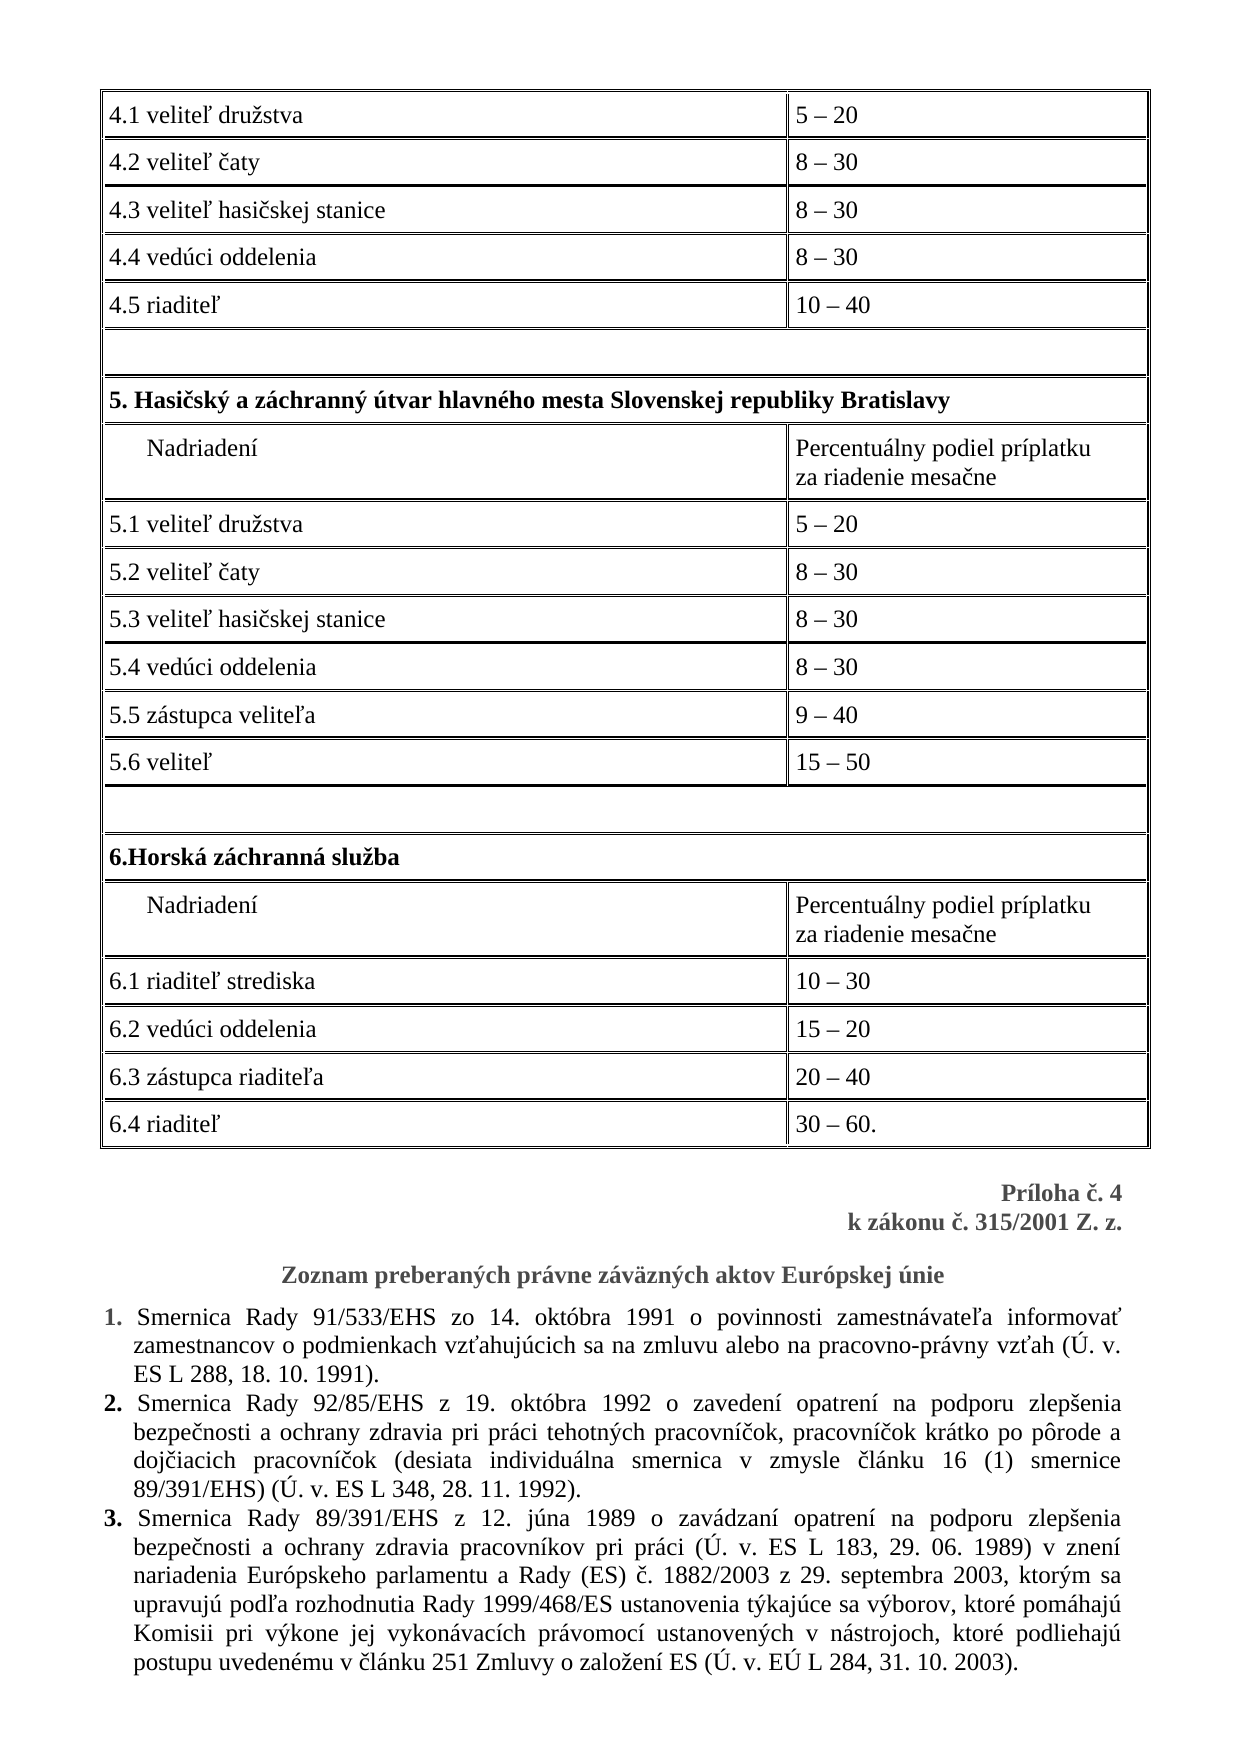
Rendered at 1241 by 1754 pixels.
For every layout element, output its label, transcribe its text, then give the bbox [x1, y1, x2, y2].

text Príloha č. 4 [103, 1178, 1122, 1207]
table_cell 10 – 30 [789, 955, 1148, 1003]
table_cell 6.3 zástupca riaditeľa [101, 1051, 787, 1098]
table_cell [103, 784, 1147, 831]
table_cell 5.6 veliteľ [103, 736, 786, 784]
table_cell 5 – 20 [788, 92, 1147, 136]
table_cell 5.1 veliteľ družstva [103, 498, 786, 546]
table_cell 6.4 riaditeľ [103, 1098, 787, 1146]
table_cell 8 – 30 [788, 546, 1149, 593]
table_cell 5 – 20 [789, 498, 1148, 546]
table_cell 4.4 vedúci oddelenia [103, 231, 786, 279]
table_cell 4.2 veliteľ čaty [103, 136, 786, 184]
table_cell 6.1 riaditeľ strediska [103, 955, 786, 1003]
text Zoznam preberaných právne záväzných aktov Európskej únie [103, 1260, 1122, 1289]
text 1. Smernica Rady 91/533/EHS zo 14. októbra 1991 o povinnosti zamestnávateľa informovať zamestnancov o podmienkach vzťahujúcich sa na zmluvu alebo na pracovno-právny vzťah (Ú. v. ES L 288, 18. 10. 1991). [103, 1302, 1122, 1388]
table_cell 8 – 30 [789, 231, 1148, 279]
table_cell [101, 327, 1149, 374]
table_cell 15 – 20 [789, 1003, 1148, 1051]
table_cell 4.5 riaditeľ [103, 279, 786, 327]
table_cell Nadriadení [101, 422, 787, 498]
table_cell 5.4 vedúci oddelenia [103, 641, 786, 689]
table_cell 20 – 40 [788, 1051, 1149, 1098]
table_cell 6.2 vedúci oddelenia [103, 1003, 786, 1051]
text 3. Smernica Rady 89/391/EHS z 12. júna 1989 o zavádzaní opatrení na podporu zlepšenia bezpečnosti a ochrany zdravia pracovníkov pri práci (Ú. v. ES L 183, 29. 06. 1989) v znení nariadenia Európskeho parlamentu a Rady (ES) č. 1882/2003 z 29. septembra 2003, ktorým sa upravujú podľa rozhodnutia Rady 1999/468/ES ustanovenia týkajúce sa výborov, ktoré pomáhajú Komisii pri výkone jej vykonávacích právomocí ustanovených v nástrojoch, ktoré podliehajú postupu uvedenému v článku 251 Zmluvy o založení ES (Ú. v. EÚ L 284, 31. 10. 2003). [103, 1503, 1122, 1675]
table_cell 8 – 30 [789, 594, 1148, 641]
table_cell 8 – 30 [789, 136, 1148, 184]
table_cell 5.3 veliteľ hasičskej stanice [103, 594, 786, 641]
table_cell 4.3 veliteľ hasičskej stanice [103, 184, 786, 231]
text 2. Smernica Rady 92/85/EHS z 19. októbra 1992 o zavedení opatrení na podporu zlepšenia bezpečnosti a ochrany zdravia pri práci tehotných pracovníčok, pracovníčok krátko po pôrode a dojčiacich pracovníčok (desiata individuálna smernica v zmysle článku 16 (1) smernice 89/391/EHS) (Ú. v. ES L 348, 28. 11. 1992). [103, 1388, 1122, 1503]
table_cell 5.2 veliteľ čaty [101, 546, 787, 593]
table_cell 8 – 30 [789, 641, 1147, 689]
table_cell 5. Hasičský a záchranný útvar hlavného mesta Slovenskej republiky Bratislavy [103, 374, 1148, 422]
text k zákonu č. 315/2001 Z. z. [103, 1207, 1122, 1235]
table_cell Percentuálny podiel príplatku za riadenie mesačne [789, 879, 1148, 955]
table_cell 10 – 40 [789, 279, 1148, 327]
table_cell 9 – 40 [788, 689, 1149, 736]
table_cell 30 – 60. [788, 1098, 1148, 1146]
table_cell 4.1 veliteľ družstva [103, 92, 787, 136]
table_cell 5.5 zástupca veliteľa [101, 689, 787, 736]
table_cell Nadriadení [103, 879, 786, 955]
table_cell 8 – 30 [789, 184, 1147, 231]
table_cell 15 – 50 [789, 736, 1148, 784]
table_cell 6.Horská záchranná služba [103, 831, 1148, 879]
table_cell Percentuálny podiel príplatku za riadenie mesačne [788, 422, 1149, 498]
